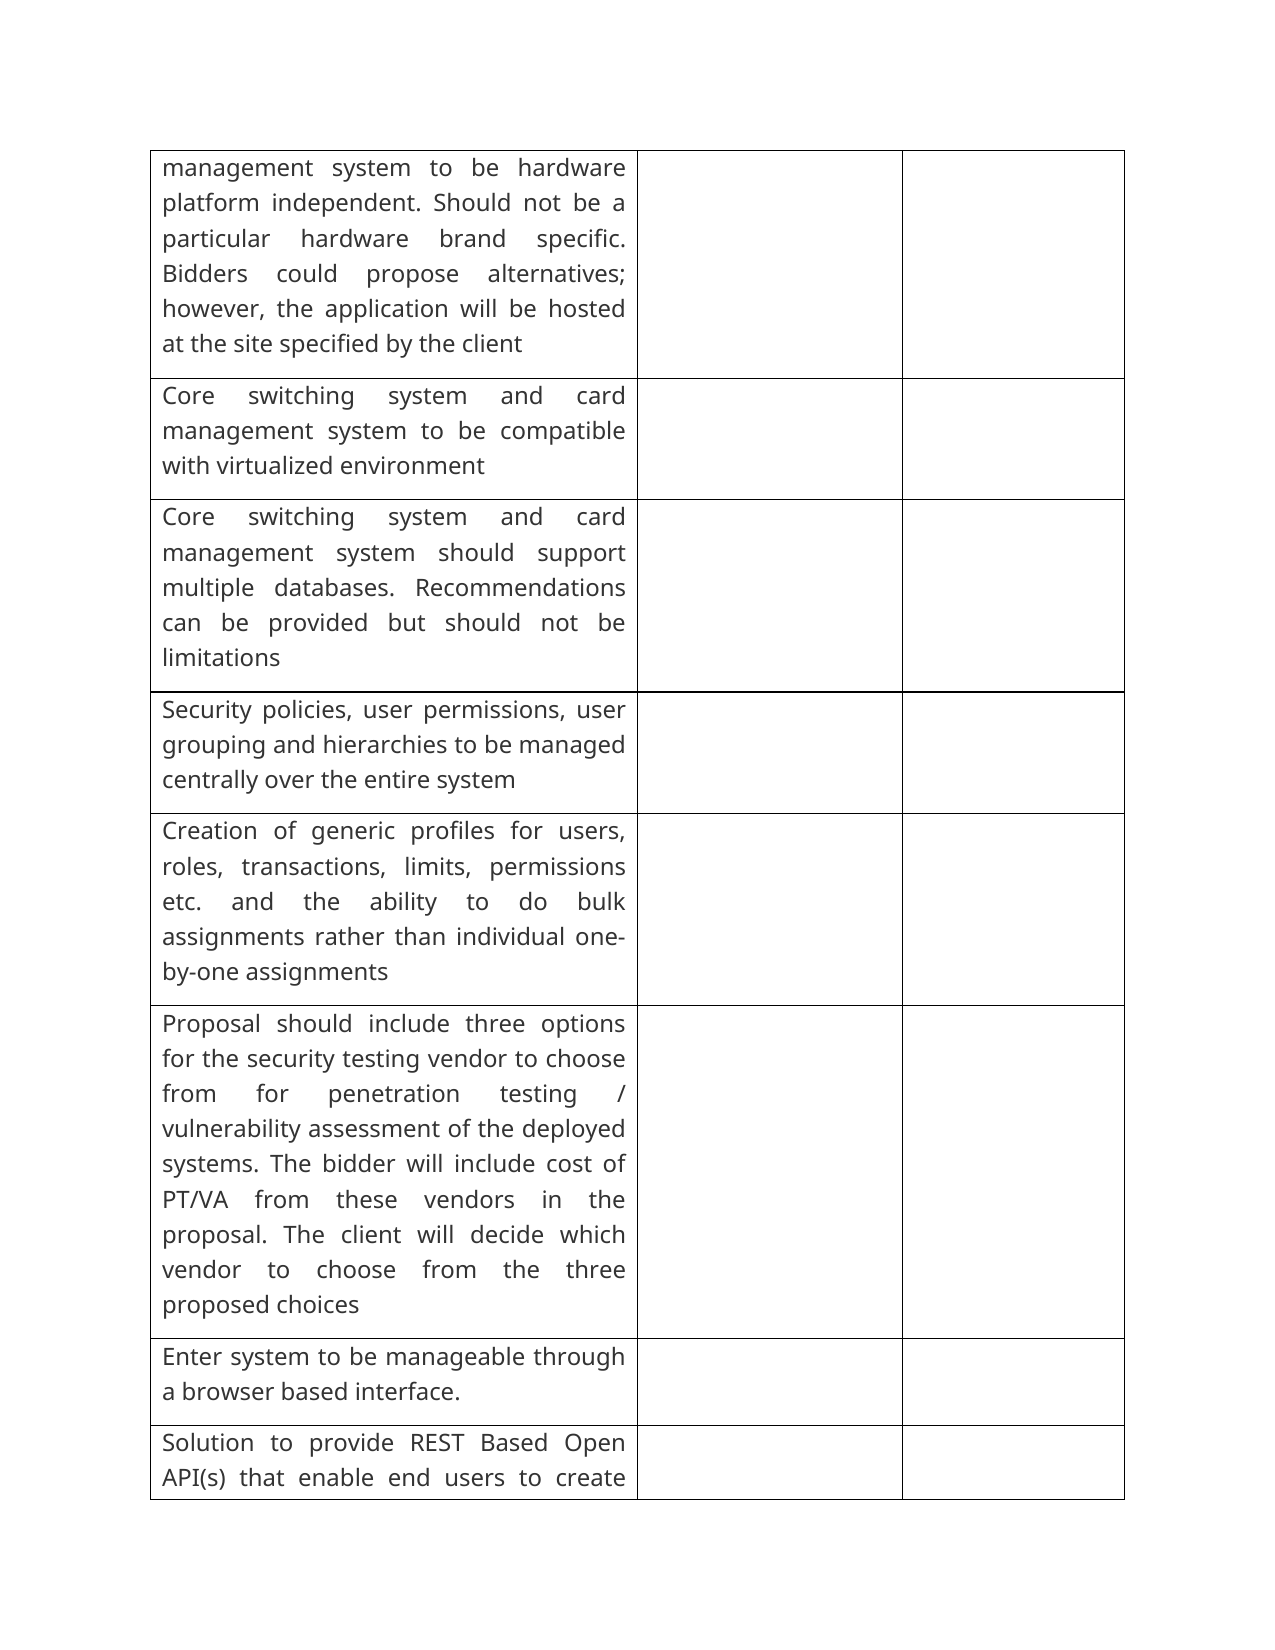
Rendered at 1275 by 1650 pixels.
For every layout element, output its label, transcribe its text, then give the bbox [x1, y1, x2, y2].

table_cell [903, 1339, 1124, 1425]
table_cell [638, 814, 902, 1005]
table_cell [638, 1339, 902, 1425]
table_cell [903, 500, 1124, 691]
table_cell Proposal should include three options for the security testing vendor to choose from for penetration testing / vulnerability assessment of the deployed systems. The bidder will include cost of PT/VA from these vendors in the proposal. The client will decide which vendor to choose from the three proposed choices [151, 1006, 637, 1338]
table_cell [638, 379, 902, 499]
table_cell [903, 693, 1124, 813]
table_cell Creation of generic profiles for users, roles, transactions, limits, permissions etc. and the ability to do bulk assignments rather than individual one-by-one assignments [151, 814, 637, 1005]
table_cell [903, 814, 1124, 1005]
table_cell [638, 693, 902, 813]
table_cell [638, 151, 902, 377]
table_cell [638, 1006, 902, 1338]
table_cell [151, 151, 637, 377]
table_cell [903, 1426, 1124, 1499]
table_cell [151, 1426, 637, 1499]
table_cell Security policies, user permissions, user grouping and hierarchies to be managed centrally over the entire system [151, 693, 637, 813]
table_cell [903, 379, 1124, 499]
table_cell [638, 500, 902, 691]
table_cell Core switching system and card management system should support multiple databases. Recommendations can be provided but should not be limitations [151, 500, 637, 691]
table_cell [903, 1006, 1124, 1338]
table_cell [638, 1426, 902, 1499]
table_cell Core switching system and card management system to be compatible with virtualized environment [151, 379, 637, 499]
table_cell [903, 151, 1124, 377]
table_cell Enter system to be manageable through a browser based interface. [151, 1339, 637, 1425]
